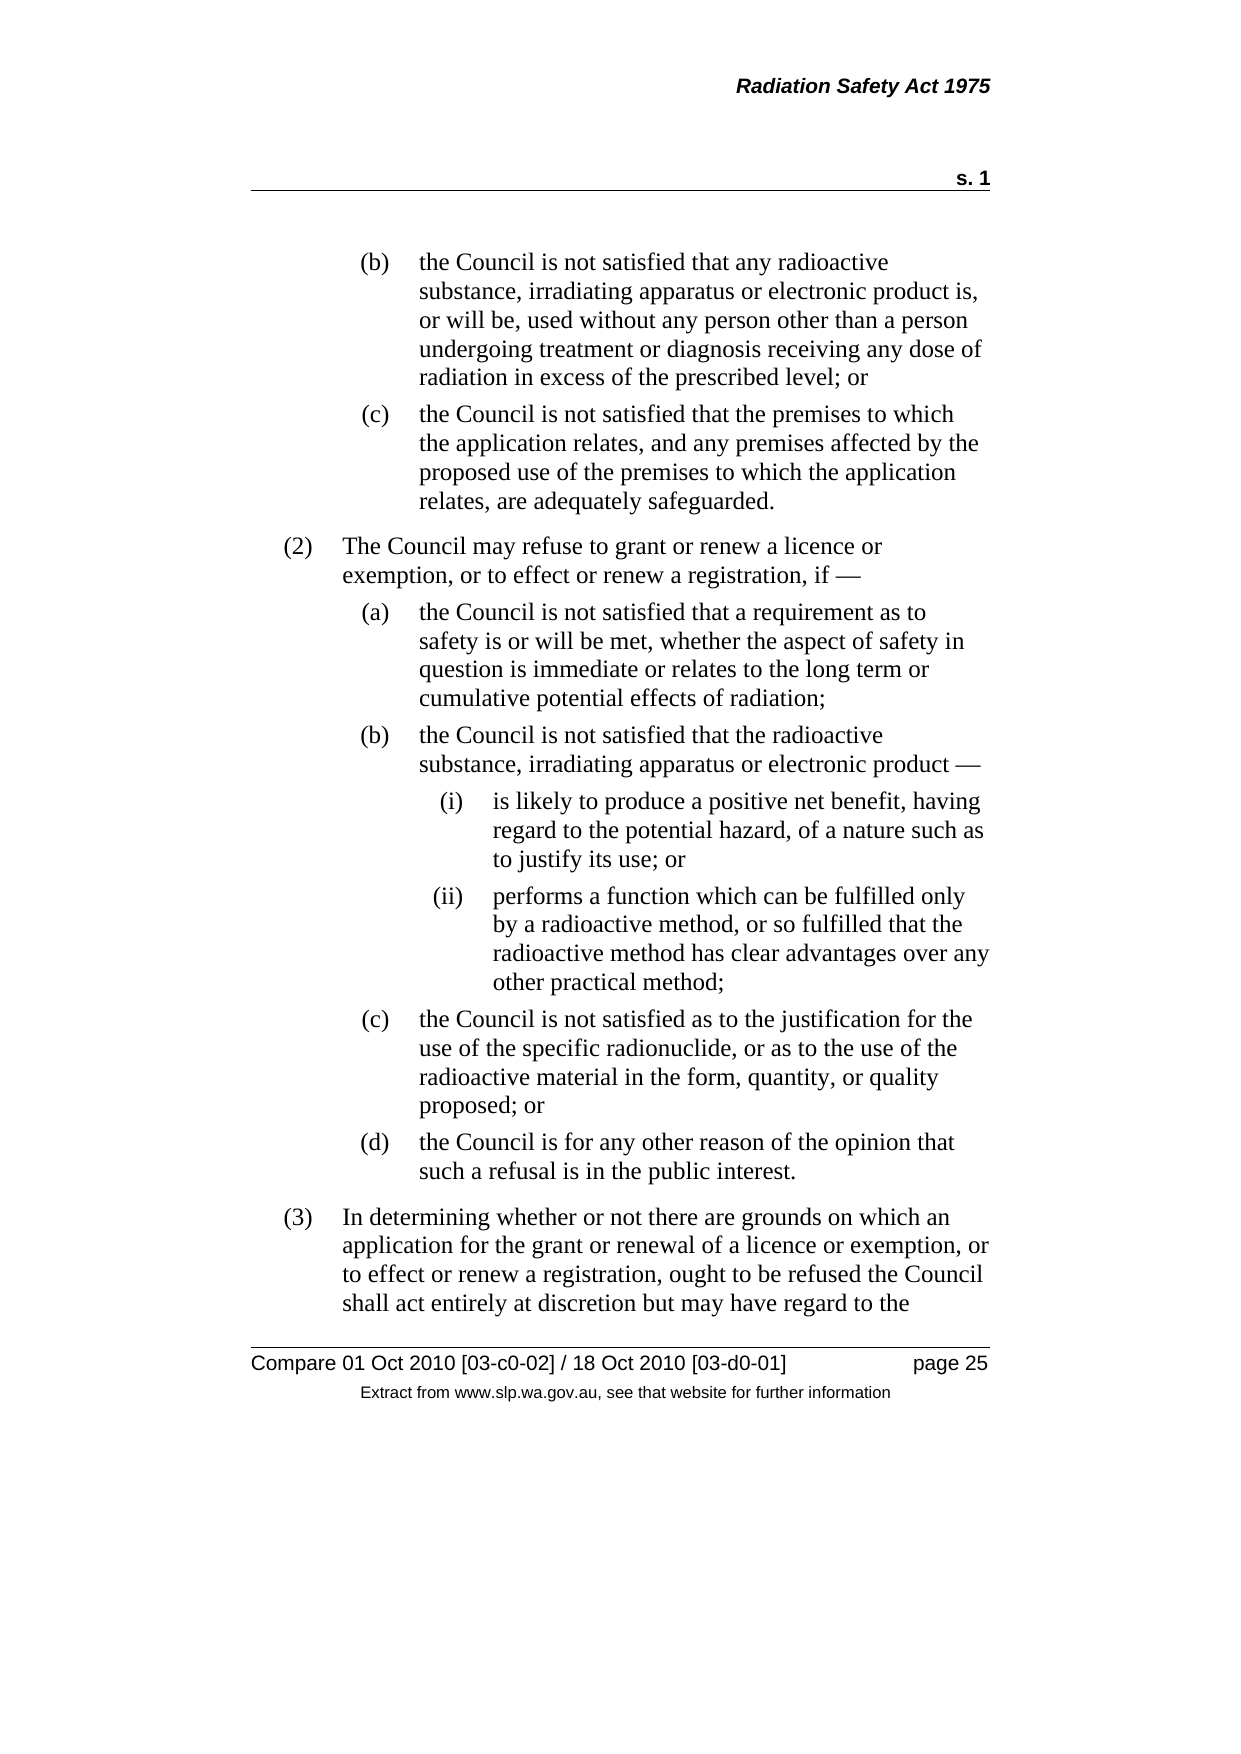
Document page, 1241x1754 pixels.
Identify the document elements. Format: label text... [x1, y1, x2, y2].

text (b) the Council is not satisfied that the radioactive substance, irradiating apparatus or electronic product — [251, 720, 990, 778]
text (b) the Council is not satisfied that any radioactive substance, irradiating apparatus or electronic product is, or will be, used without any person other than a person undergoing treatment or diagnosis receiving any dose of radiation in excess of the prescribed level; or [251, 247, 990, 391]
text (2) The Council may refuse to grant or renew a licence or exemption, or to effect or renew a registration, if — [251, 531, 990, 589]
text (a) the Council is not satisfied that a requirement as to safety is or will be met, whether the aspect of safety in question is immediate or relates to the long term or cumulative potential effects of radiation; [251, 597, 990, 712]
text (i) is likely to produce a positive net benefit, having regard to the potential hazard, of a nature such as to justify its use; or [251, 786, 990, 872]
text (d) the Council is for any other reason of the opinion that such a refusal is in the public interest. [251, 1127, 990, 1185]
text (c) the Council is not satisfied that the premises to which the application relates, and any premises affected by the proposed use of the premises to which the application relates, are adequately safeguarded. [251, 399, 990, 514]
text (ii) performs a function which can be fulfilled only by a radioactive method, or so fulfilled that the radioactive method has clear advantages over any other practical method; [251, 881, 990, 996]
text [251, 1202, 990, 1317]
text (c) the Council is not satisfied as to the justification for the use of the specific radionuclide, or as to the use of the radioactive material in the form, quantity, or quality proposed; or [251, 1004, 990, 1119]
